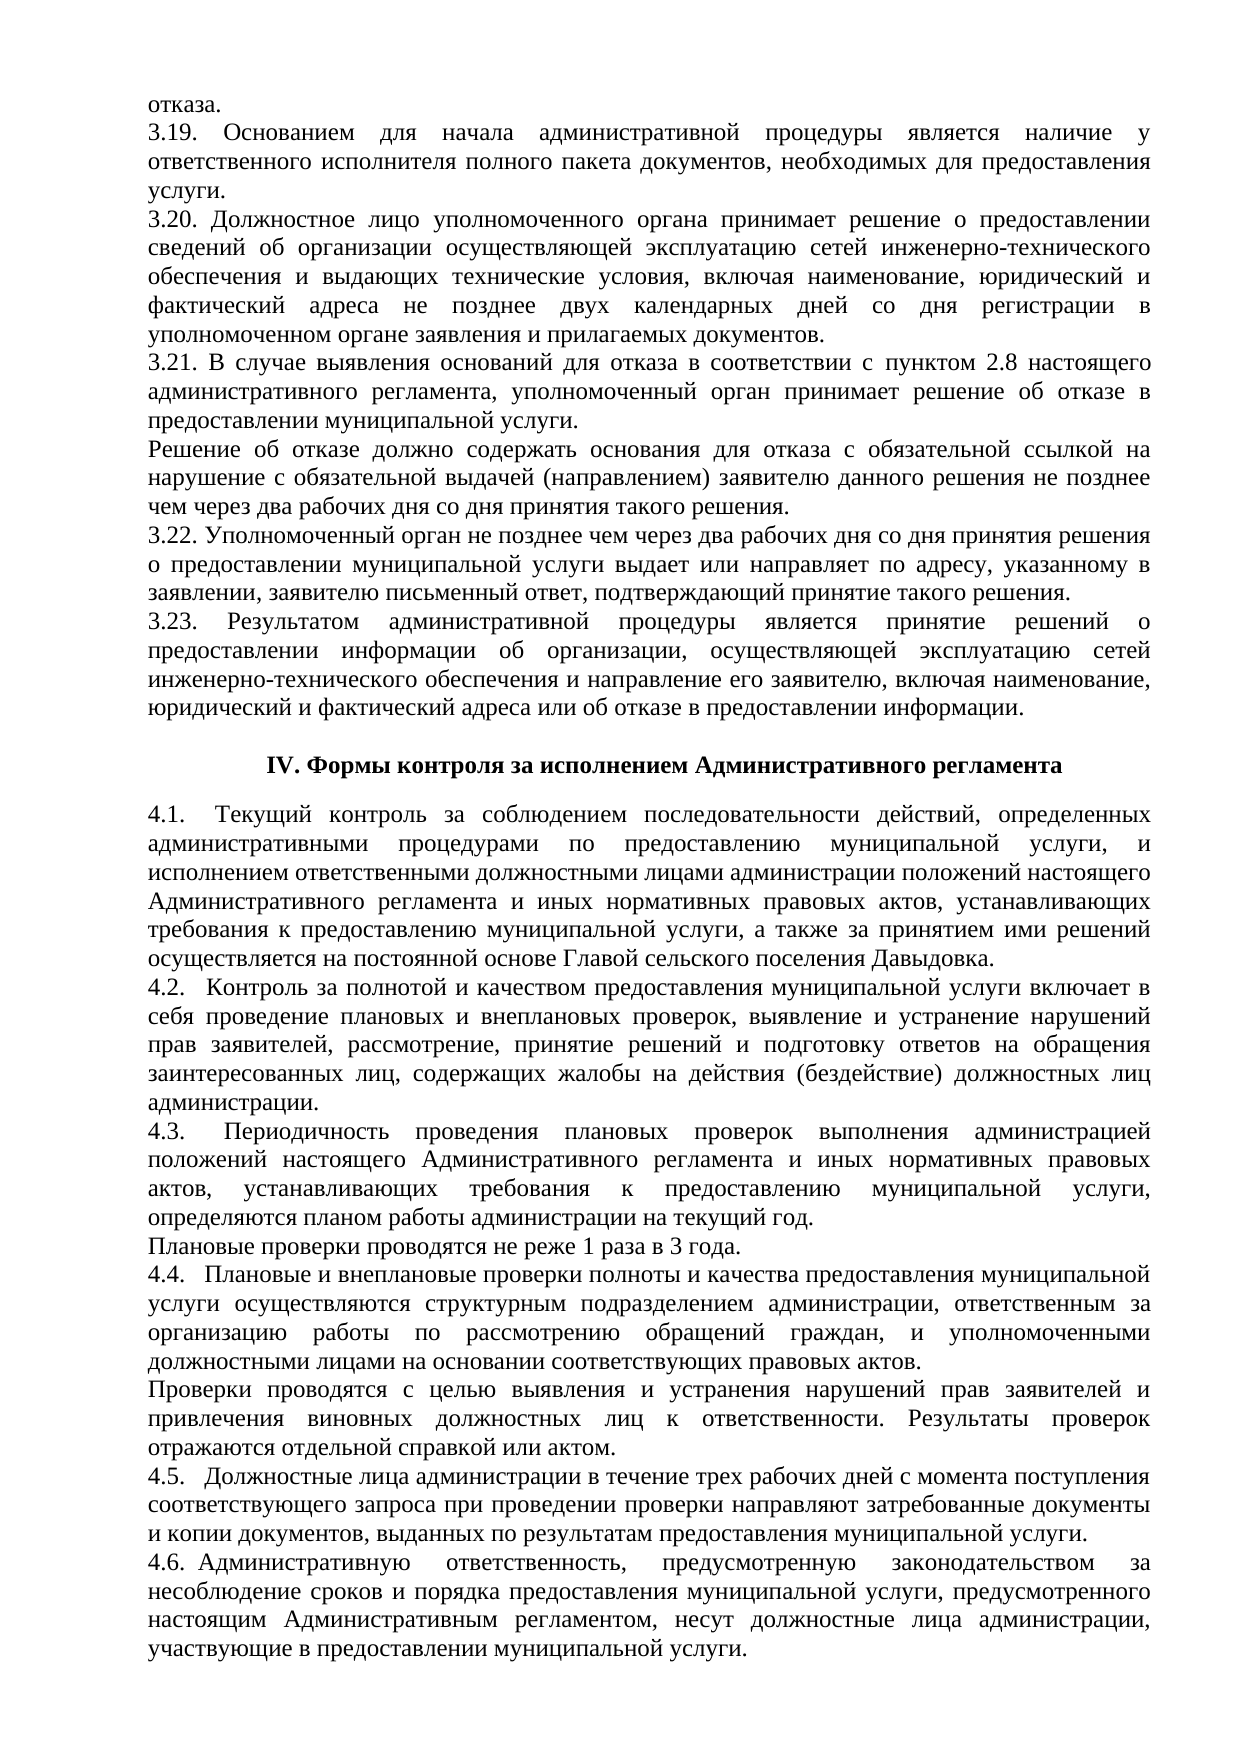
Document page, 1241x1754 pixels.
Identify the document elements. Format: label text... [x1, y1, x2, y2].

text 3.23. Результатом административной процедуры является принятие решений о предоставлении информации об организации, осуществляющей эксплуатацию сетей инженерно-технического обеспечения и направление его заявителю, включая наименование, юридический и фактический адреса или об отказе в предоставлении информации. [148, 606, 1152, 721]
text 3.22. Уполномоченный орган не позднее чем через два рабочих дня со дня принятия решения о предоставлении муниципальной услуги выдает или направляет по адресу, указанному в заявлении, заявителю письменный ответ, подтверждающий принятие такого решения. [148, 520, 1152, 606]
text 4.6. Административную ответственность, предусмотренную законодательством за несоблюдение сроков и порядка предоставления муниципальной услуги, предусмотренного настоящим Административным регламентом, несут должностные лица администрации, участвующие в предоставлении муниципальной услуги. [148, 1547, 1152, 1662]
text 4.3. Периодичность проведения плановых проверок выполнения администрацией положений настоящего Административного регламента и иных нормативных правовых актов, устанавливающих требования к предоставлению муниципальной услуги, определяются планом работы администрации на текущий год. [148, 1116, 1152, 1231]
text 4.2. Контроль за полнотой и качеством предоставления муниципальной услуги включает в себя проведение плановых и внеплановых проверок, выявление и устранение нарушений прав заявителей, рассмотрение, принятие решений и подготовку ответов на обращения заинтересованных лиц, содержащих жалобы на действия (бездействие) должностных лиц администрации. [148, 972, 1152, 1116]
text IV. Формы контроля за исполнением Административного регламента [148, 750, 1152, 779]
text 4.4. Плановые и внеплановые проверки полноты и качества предоставления муниципальной услуги осуществляются структурным подразделением администрации, ответственным за организацию работы по рассмотрению обращений граждан, и уполномоченными должностными лицами на основании соответствующих правовых актов. [148, 1259, 1152, 1374]
text Плановые проверки проводятся не реже 1 раза в 3 года. [148, 1231, 1152, 1259]
text 3.21. В случае выявления оснований для отказа в соответствии с пунктом 2.8 настоящего административного регламента, уполномоченный орган принимает решение об отказе в предоставлении муниципальной услуги. [148, 347, 1152, 434]
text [148, 89, 1152, 117]
text 4.5. Должностные лица администрации в течение трех рабочих дней с момента поступления соответствующего запроса при проведении проверки направляют затребованные документы и копии документов, выданных по результатам предоставления муниципальной услуги. [148, 1461, 1152, 1547]
text Проверки проводятся с целью выявления и устранения нарушений прав заявителей и привлечения виновных должностных лиц к ответственности. Результаты проверок отражаются отдельной справкой или актом. [148, 1374, 1152, 1461]
text 4.1. Текущий контроль за соблюдением последовательности действий, определенных административными процедурами по предоставлению муниципальной услуги, и исполнением ответственными должностными лицами администрации положений настоящего Административного регламента и иных нормативных правовых актов, устанавливающих требования к предоставлению муниципальной услуги, а также за принятием ими решений осуществляется на постоянной основе Главой сельского поселения Давыдовка. [148, 799, 1152, 972]
text 3.19. Основанием для начала административной процедуры является наличие у ответственного исполнителя полного пакета документов, необходимых для предоставления услуги. [148, 117, 1152, 204]
text 3.20. Должностное лицо уполномоченного органа принимает решение о предоставлении сведений об организации осуществляющей эксплуатацию сетей инженерно-технического обеспечения и выдающих технические условия, включая наименование, юридический и фактический адреса не позднее двух календарных дней со дня регистрации в уполномоченном органе заявления и прилагаемых документов. [148, 204, 1152, 347]
text Решение об отказе должно содержать основания для отказа с обязательной ссылкой на нарушение с обязательной выдачей (направлением) заявителю данного решения не позднее чем через два рабочих дня со дня принятия такого решения. [148, 434, 1152, 520]
